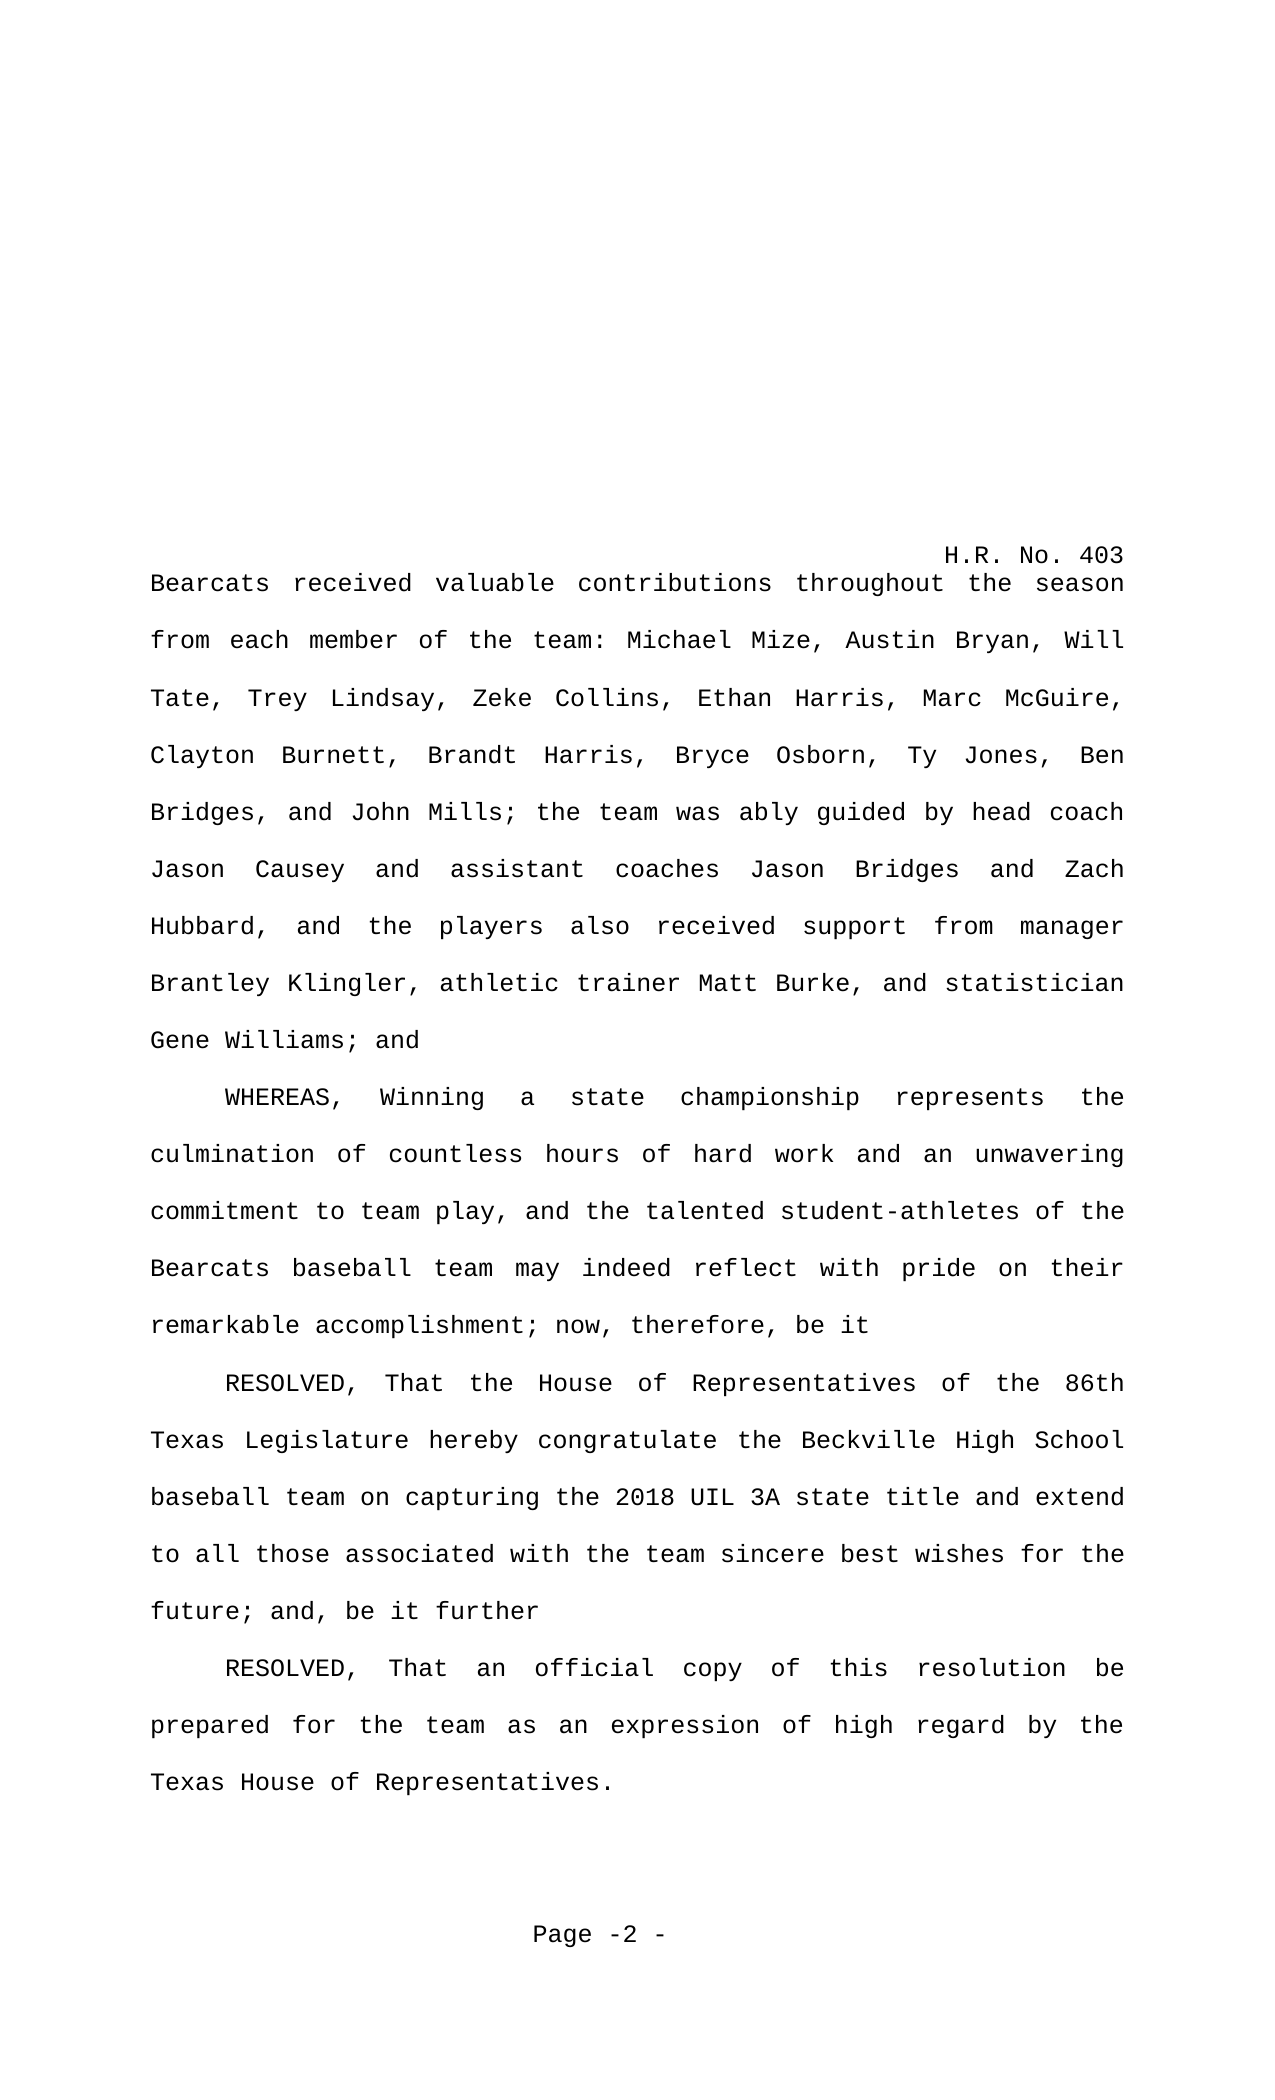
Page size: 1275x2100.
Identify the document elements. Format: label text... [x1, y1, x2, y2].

text RESOLVED, That the House of Representatives of the 86th Texas Legislature hereby congratulate the Beckville High School baseball team on capturing the 2018 UIL 3A state title and extend to all those associated with the team sincere best wishes for the future; and, be it further [150, 1370, 1125, 1627]
text WHEREAS, Winning a state championship represents the culmination of countless hours of hard work and an unwavering commitment to team play, and the talented student-athletes of the Bearcats baseball team may indeed reflect with pride on their remarkable accomplishment; now, therefore, be it [150, 1084, 1125, 1341]
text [150, 571, 1125, 1056]
text RESOLVED, That an official copy of this resolution be prepared for the team as an expression of high regard by the Texas House of Representatives. [150, 1655, 1125, 1798]
